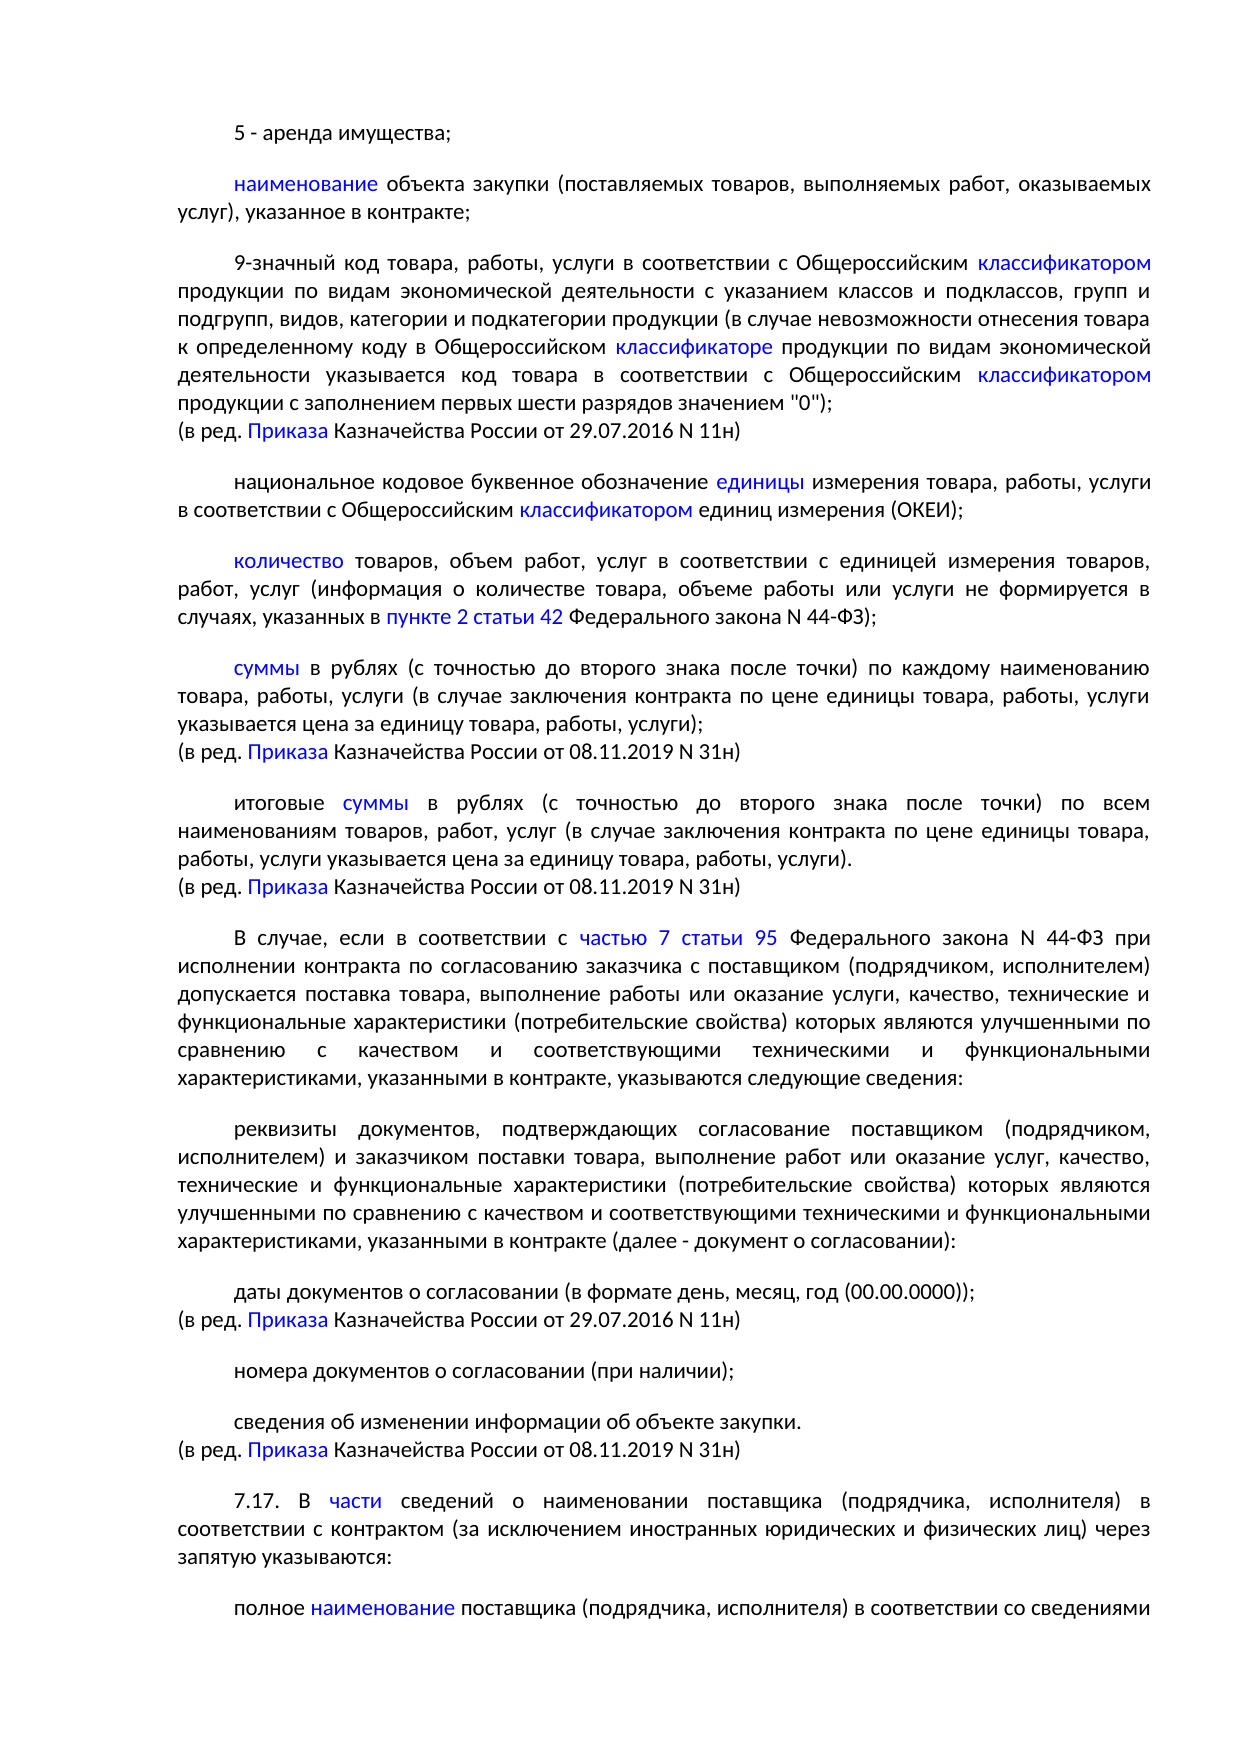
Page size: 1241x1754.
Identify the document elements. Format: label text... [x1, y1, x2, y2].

text (в ред. Приказа Казначейства России от 08.11.2019 N 31н) [177, 872, 1152, 900]
text наименование объекта закупки (поставляемых товаров, выполняемых работ, оказываемых услуг), указанное в контракте; [177, 169, 1152, 225]
text (в ред. Приказа Казначейства России от 29.07.2016 N 11н) [177, 416, 1152, 444]
text реквизиты документов, подтверждающих согласование поставщиком (подрядчиком, исполнителем) и заказчиком поставки товара, выполнение работ или оказание услуг, качество, технические и функциональные характеристики (потребительские свойства) которых являются улучшенными по сравнению с качеством и соответствующими техническими и функциональными характеристиками, указанными в контракте (далее - документ о согласовании): [177, 1114, 1152, 1254]
text итоговые суммы в рублях (с точностью до второго знака после точки) по всем наименованиям товаров, работ, услуг (в случае заключения контракта по цене единицы товара, работы, услуги указывается цена за единицу товара, работы, услуги). [177, 788, 1152, 872]
text национальное кодовое буквенное обозначение единицы измерения товара, работы, услуги в соответствии с Общероссийским классификатором единиц измерения (ОКЕИ); [177, 467, 1152, 523]
text (в ред. Приказа Казначейства России от 08.11.2019 N 31н) [177, 1435, 1152, 1463]
text В случае, если в соответствии с частью 7 статьи 95 Федерального закона N 44-ФЗ при исполнении контракта по согласованию заказчика с поставщиком (подрядчиком, исполнителем) допускается поставка товара, выполнение работы или оказание услуги, качество, технические и функциональные характеристики (потребительские свойства) которых являются улучшенными по сравнению с качеством и соответствующими техническими и функциональными характеристиками, указанными в контракте, указываются следующие сведения: [177, 923, 1152, 1091]
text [177, 1593, 1152, 1621]
text 5 - аренда имущества; [177, 118, 1152, 146]
text количество товаров, объем работ, услуг в соответствии с единицей измерения товаров, работ, услуг (информация о количестве товара, объеме работы или услуги не формируется в случаях, указанных в пункте 2 статьи 42 Федерального закона N 44-ФЗ); [177, 546, 1152, 630]
text 9-значный код товара, работы, услуги в соответствии с Общероссийским классификатором продукции по видам экономической деятельности с указанием классов и подклассов, групп и подгрупп, видов, категории и подкатегории продукции (в случае невозможности отнесения товара к определенному коду в Общероссийском классификаторе продукции по видам экономической деятельности указывается код товара в соответствии с Общероссийским классификатором продукции с заполнением первых шести разрядов значением "0"); [177, 248, 1152, 416]
text сведения об изменении информации об объекте закупки. [177, 1407, 1152, 1435]
text (в ред. Приказа Казначейства России от 08.11.2019 N 31н) [177, 737, 1152, 765]
text (в ред. Приказа Казначейства России от 29.07.2016 N 11н) [177, 1305, 1152, 1333]
text суммы в рублях (с точностью до второго знака после точки) по каждому наименованию товара, работы, услуги (в случае заключения контракта по цене единицы товара, работы, услуги указывается цена за единицу товара, работы, услуги); [177, 653, 1152, 737]
text номера документов о согласовании (при наличии); [177, 1356, 1152, 1384]
text 7.17. В части сведений о наименовании поставщика (подрядчика, исполнителя) в соответствии с контрактом (за исключением иностранных юридических и физических лиц) через запятую указываются: [177, 1486, 1152, 1570]
text даты документов о согласовании (в формате день, месяц, год (00.00.0000)); [177, 1277, 1152, 1305]
